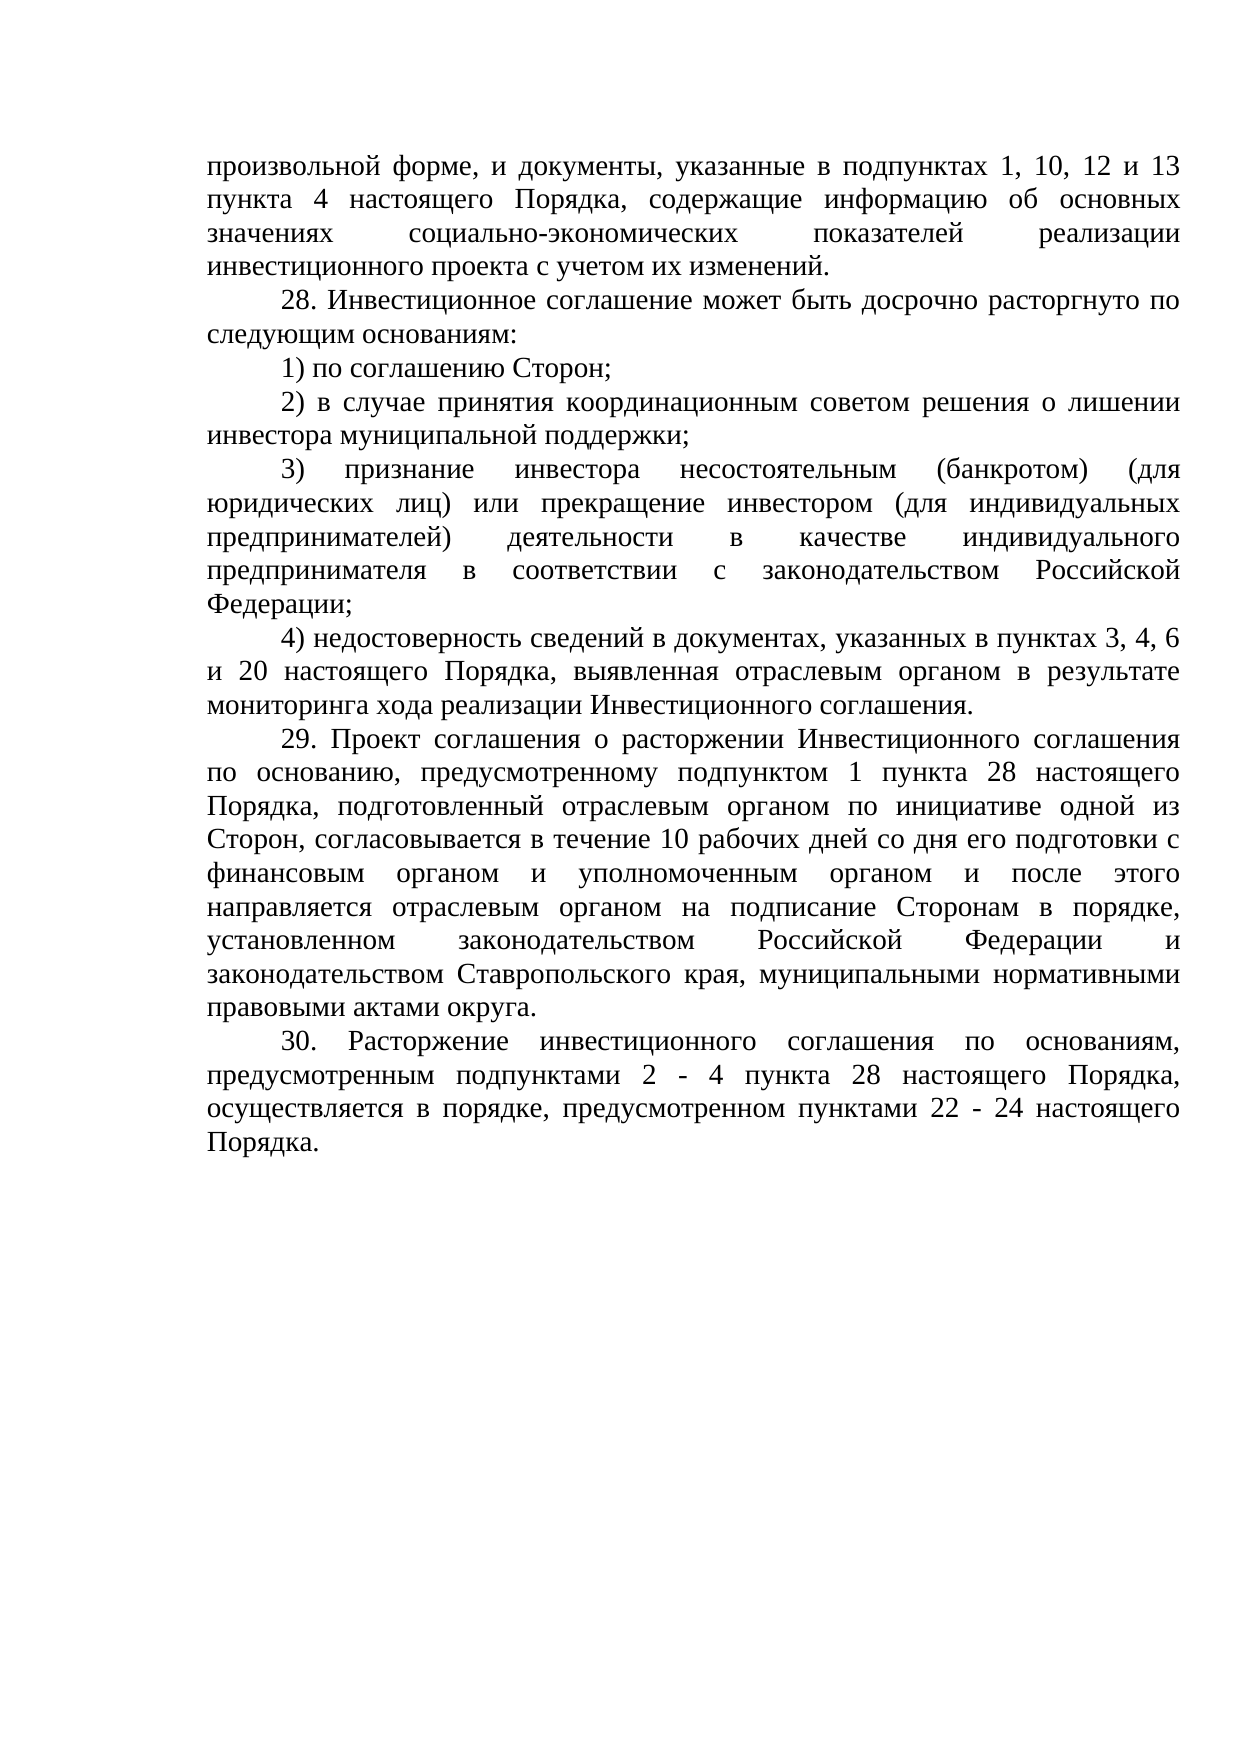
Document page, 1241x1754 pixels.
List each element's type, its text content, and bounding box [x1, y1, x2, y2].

text 28. Инвестиционное соглашение может быть досрочно расторгнуто по следующим основаниям: [207, 282, 1181, 349]
text 2) в случае принятия координационным советом решения о лишении инвестора муниципальной поддержки; [207, 384, 1181, 451]
text 1) по соглашению Сторон; [207, 350, 1181, 383]
text 29. Проект соглашения о расторжении Инвестиционного соглашения по основанию, предусмотренному подпунктом 1 пункта 28 настоящего Порядка, подготовленный отраслевым органом по инициативе одной из Сторон, согласовывается в течение 10 рабочих дней со дня его подготовки с финансовым органом и уполномоченным органом и после этого направляется отраслевым органом на подписание Сторонам в порядке, установленном законодательством Российской Федерации и законодательством Ставропольского края, муниципальными нормативными правовыми актами округа. [207, 721, 1181, 1023]
text 4) недостоверность сведений в документах, указанных в пунктах 3, 4, 6 и 20 настоящего Порядка, выявленная отраслевым органом в результате мониторинга хода реализации Инвестиционного соглашения. [207, 620, 1181, 720]
text 3) признание инвестора несостоятельным (банкротом) (для юридических лиц) или прекращение инвестором (для индивидуальных предпринимателей) деятельности в качестве индивидуального предпринимателя в соответствии с законодательством Российской Федерации; [207, 452, 1181, 619]
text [207, 148, 1181, 282]
text 30. Расторжение инвестиционного соглашения по основаниям, предусмотренным подпунктами 2 - 4 пункта 28 настоящего Порядка, осуществляется в порядке, предусмотренном пунктами 22 - 24 настоящего Порядка. [207, 1023, 1181, 1157]
